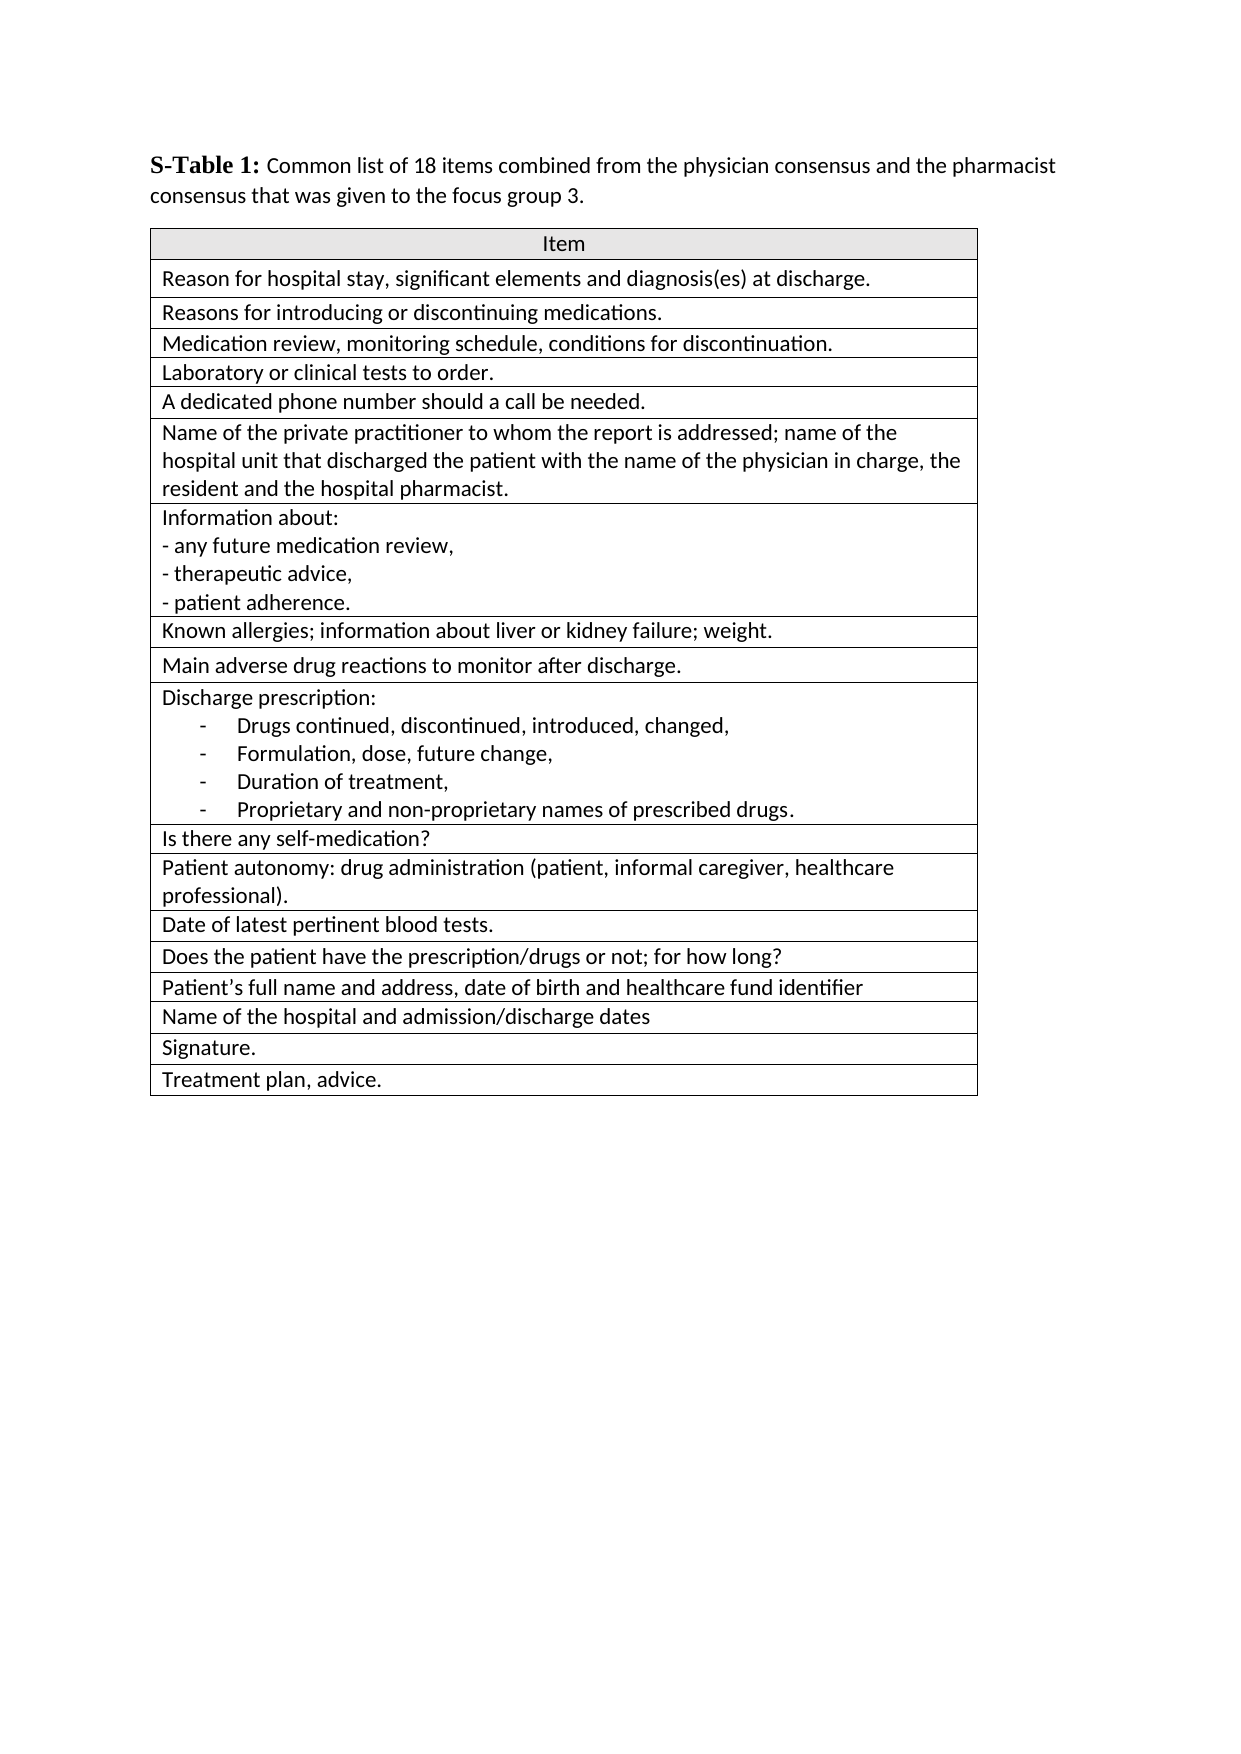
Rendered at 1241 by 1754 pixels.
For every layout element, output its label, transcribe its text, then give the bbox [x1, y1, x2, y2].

table_cell Name of the private practitioner to whom the report is addressed; name of the hospital unit that discharged the patient with the name of the physician in charge, the resident and the hospital pharmacist. [151, 419, 977, 502]
table_cell Main adverse drug reactions to monitor after discharge. [151, 648, 977, 682]
table_cell Is there any self-medication? [151, 825, 977, 852]
table_cell Name of the hospital and admission/discharge dates [151, 1002, 977, 1032]
table_cell Reason for hospital stay, significant elements and diagnosis(es) at discharge. [151, 260, 977, 297]
table_cell Treatment plan, advice. [151, 1065, 977, 1095]
table_cell A dedicated phone number should a call be needed. [151, 387, 977, 417]
table_cell Signature. [151, 1034, 977, 1064]
table_header Item [151, 229, 977, 259]
table_cell Reasons for introducing or discontinuing medications. [151, 298, 977, 328]
table_cell Patient autonomy: drug administration (patient, informal caregiver, healthcare professional). [151, 854, 977, 909]
table_cell Information about: - any future medication review, - therapeutic advice, - patient adherence. [151, 504, 977, 616]
table_cell Medication review, monitoring schedule, conditions for discontinuation. [151, 329, 977, 357]
text S-Table 1: Common list of 18 items combined from the physician consensus and the pharmacist consensus that was given to the focus group 3. [150, 150, 1090, 209]
table_cell Date of latest pertinent blood tests. [151, 911, 977, 941]
table_cell Patient’s full name and address, date of birth and healthcare fund identifier [151, 973, 977, 1001]
table_cell Does the patient have the prescription/drugs or not; for how long? [151, 942, 977, 972]
table_cell Laboratory or clinical tests to order. [151, 358, 977, 386]
table_cell Discharge prescription: Drugs continued, discontinued, introduced, changed, Formulation, dose, future change, Duration of treatment, Proprietary and non-proprietary names of prescribed drugs. [151, 683, 977, 823]
table_cell Known allergies; information about liver or kidney failure; weight. [151, 617, 977, 647]
